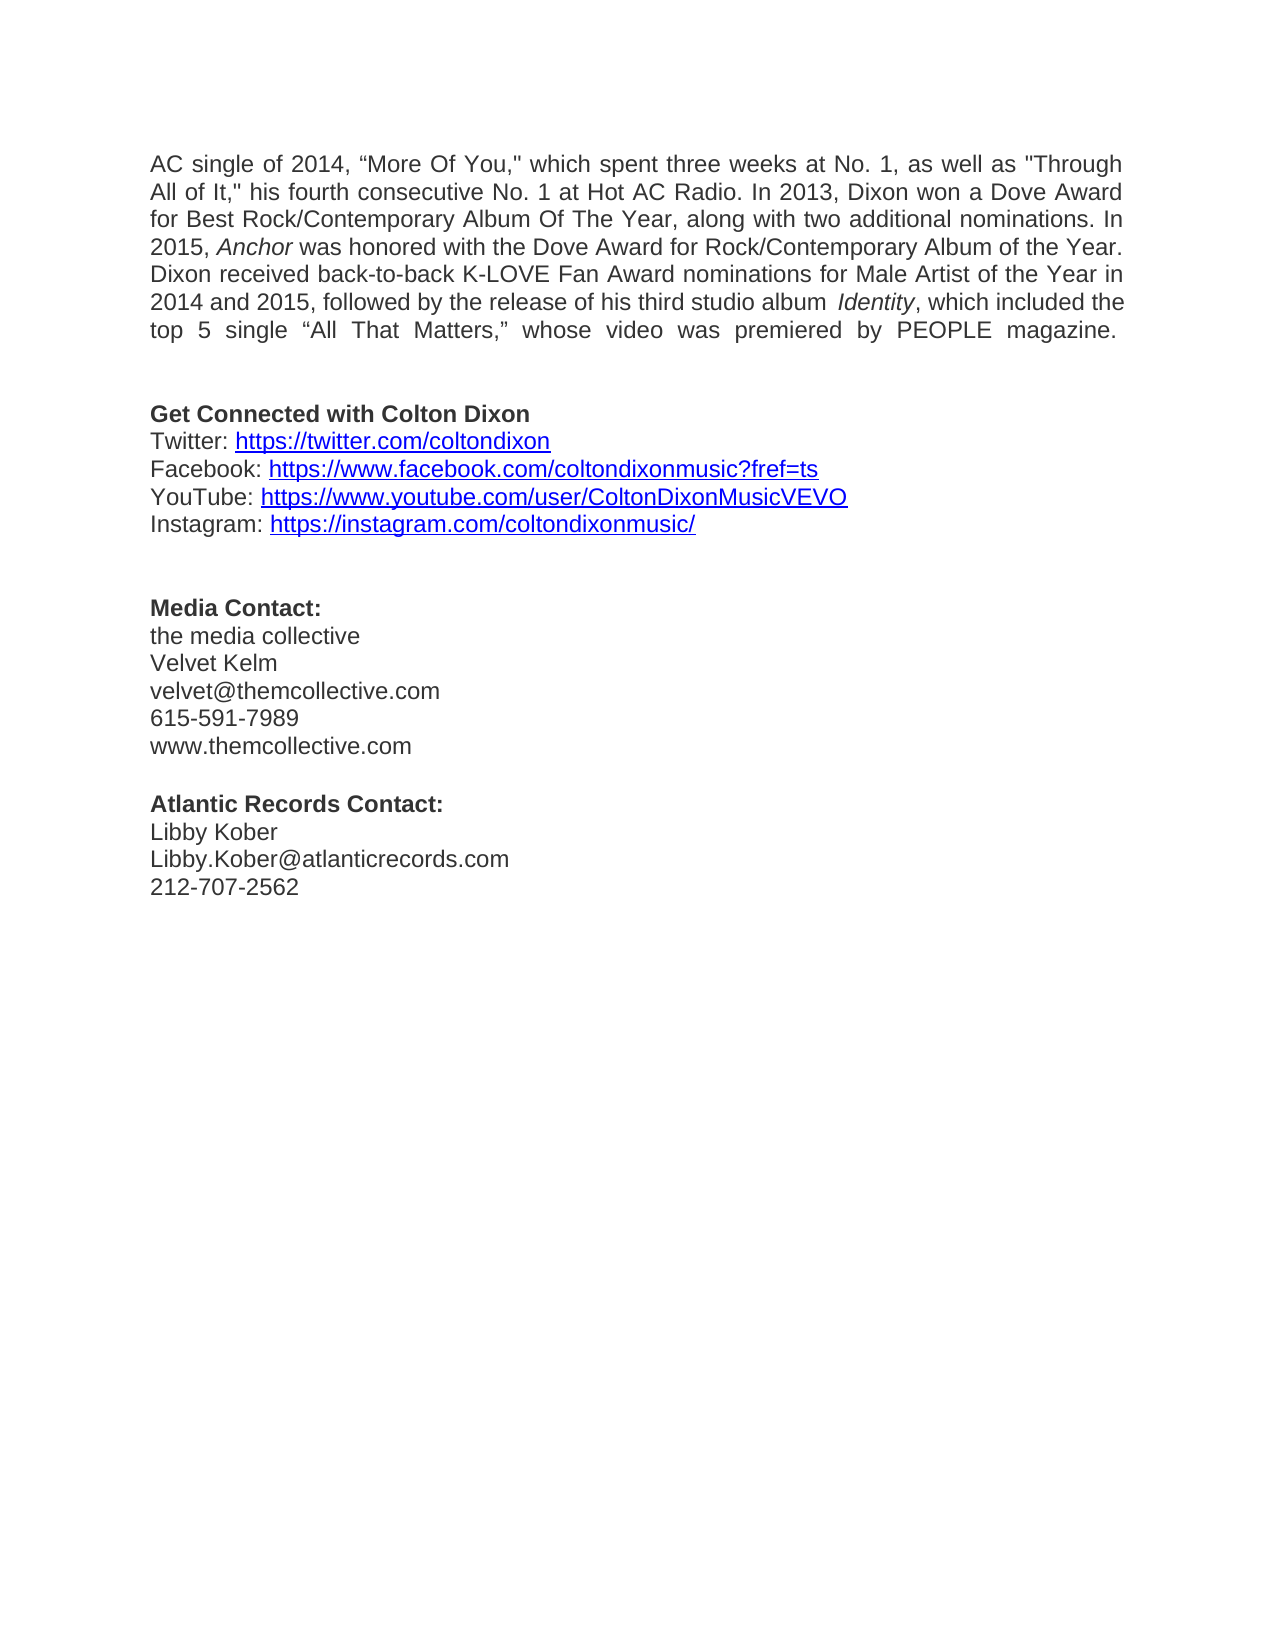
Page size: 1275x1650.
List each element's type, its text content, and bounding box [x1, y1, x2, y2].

text Libby.Kober@atlanticrecords.com [150, 845, 1125, 873]
text Media Contact: the media collective Velvet Kelm velvet@themcollective.com 615-591-7989 www.themcollective.com [150, 566, 1125, 759]
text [150, 150, 1125, 372]
text Atlantic Records Contact: [150, 790, 1125, 818]
text Get Connected with Colton Dixon Twitter: https://twitter.com/coltondixon Facebook: https://www.facebook.com/coltondixonmusic?fref=ts YouTube: https://www.youtube.com/user/ColtonDixonMusicVEVO Instagram: https://instagram.com/coltondixonmusic/ [150, 372, 1125, 566]
text Libby Kober [150, 818, 1125, 845]
text 212-707-2562 [150, 873, 1125, 901]
